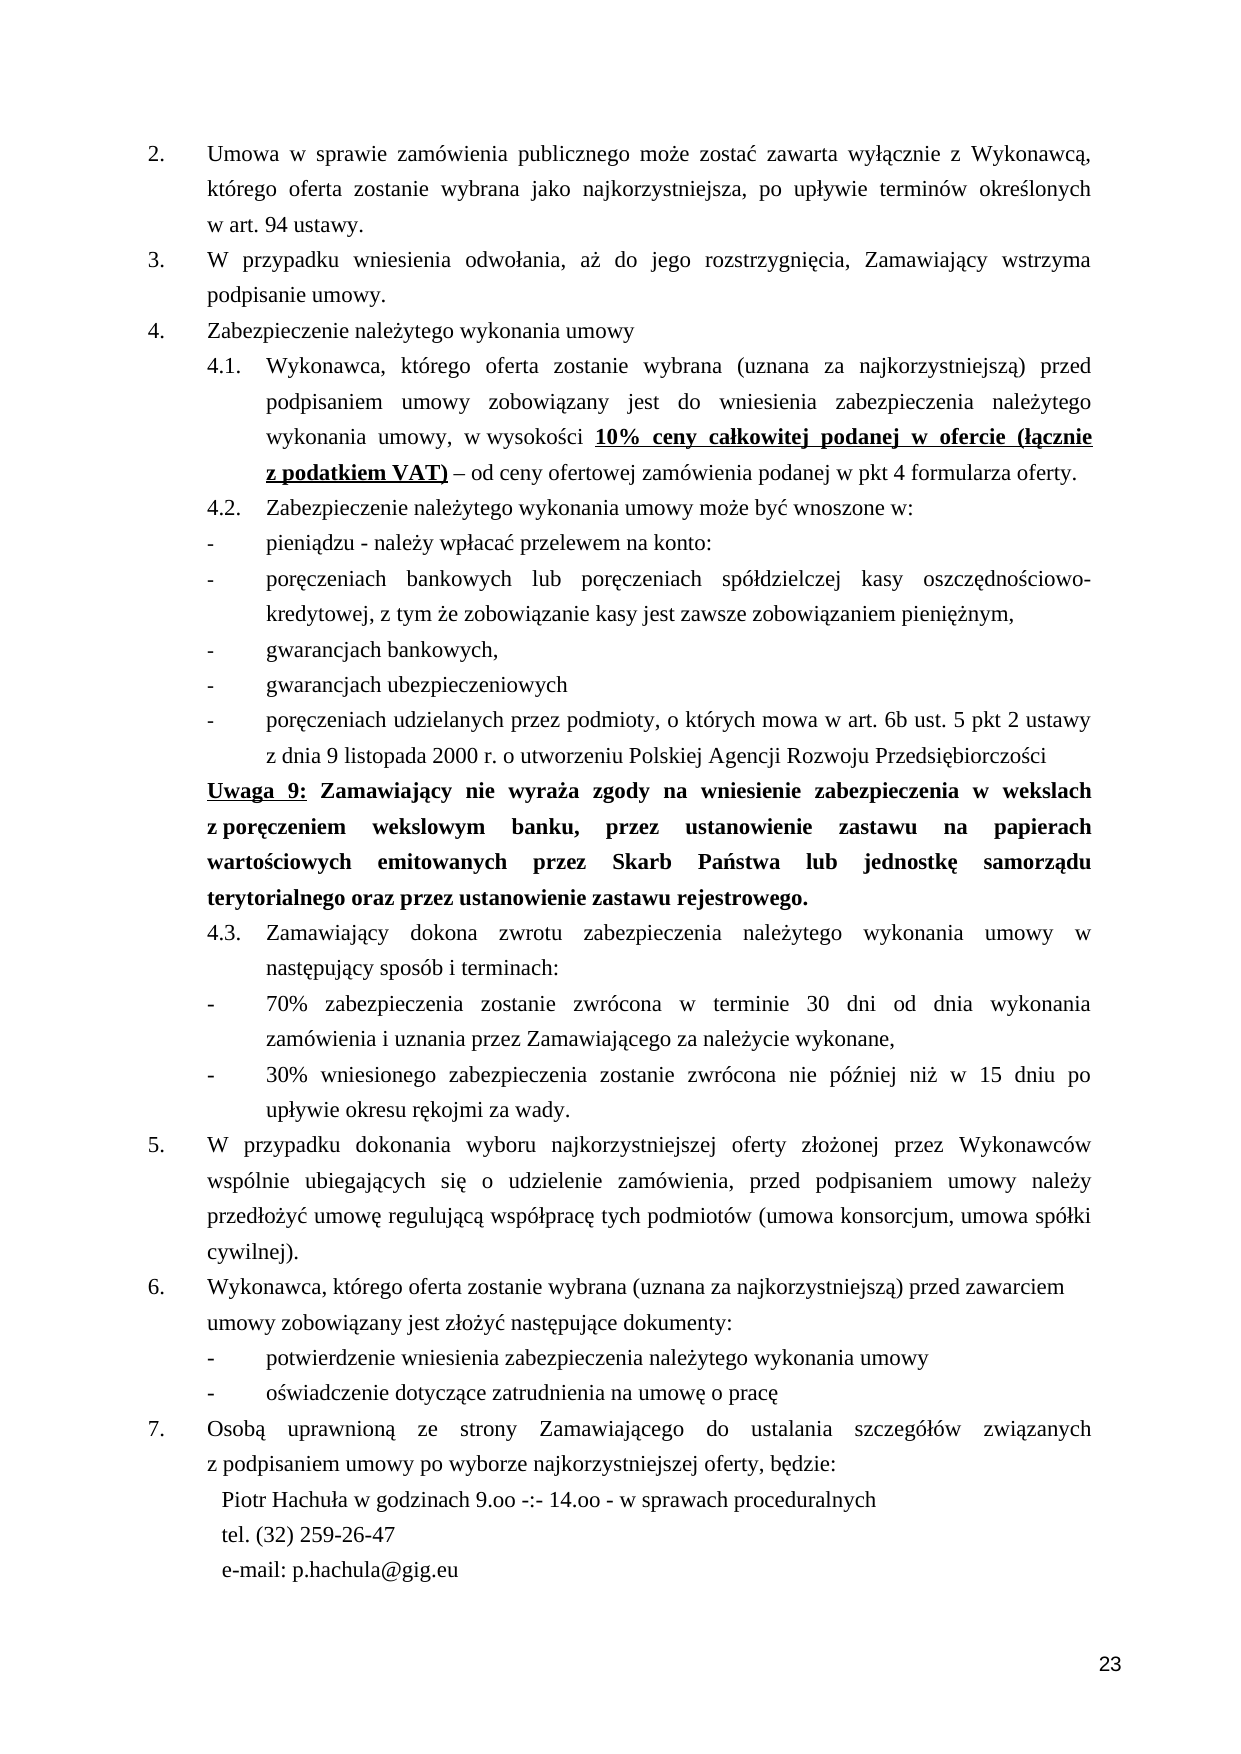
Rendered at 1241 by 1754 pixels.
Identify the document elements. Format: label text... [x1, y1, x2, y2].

text tel. (32) 259-26-47 e-mail: p.hachula@gig.eu [221, 1514, 1092, 1585]
list Wykonawca, którego oferta zostanie wybrana (uznana za najkorzystniejszą) przed zawarciem umowy zobowiązany jest złożyć następujące dokumenty: [148, 1266, 1092, 1337]
text - 70% zabezpieczenia zostanie zwrócona w terminie 30 dni od dnia wykonania zamówienia i uznania przez Zamawiającego za należycie wykonane, [207, 983, 1092, 1054]
list gwarancjach bankowych, [207, 629, 1092, 664]
list Wykonawca, którego oferta zostanie wybrana (uznana za najkorzystniejszą) przed podpisaniem umowy zobowiązany jest do wniesienia zabezpieczenia należytego wykonania umowy, w wysokości 10% ceny całkowitej podanej w ofercie (łącznie z podatkiem VAT) – od ceny ofertowej zamówienia podanej w pkt 4 formularza oferty. [207, 345, 1092, 487]
list gwarancjach ubezpieczeniowych [207, 664, 1092, 699]
list - oświadczenie dotyczące zatrudnienia na umowę o pracę [207, 1372, 1092, 1408]
list - potwierdzenie wniesienia zabezpieczenia należytego wykonania umowy [207, 1337, 1092, 1372]
list Zamawiający dokona zwrotu zabezpieczenia należytego wykonania umowy w następujący sposób i terminach: [207, 912, 1092, 983]
list Osobą uprawnioną ze strony Zamawiającego do ustalania szczegółów związanych z podpisaniem umowy po wyborze najkorzystniejszej oferty, będzie: [148, 1408, 1092, 1479]
text Piotr Hachuła w godzinach 9.oo -:- 14.oo - w sprawach proceduralnych [221, 1479, 1092, 1514]
text - 30% wniesionego zabezpieczenia zostanie zwrócona nie później niż w 15 dniu po upływie okresu rękojmi za wady. [207, 1054, 1092, 1124]
text Uwaga 9: Zamawiający nie wyraża zgody na wniesienie zabezpieczenia w wekslach z poręczeniem wekslowym banku, przez ustanowienie zastawu na papierach wartościowych emitowanych przez Skarb Państwa lub jednostkę samorządu terytorialnego oraz przez ustanowienie zastawu rejestrowego. [207, 770, 1092, 912]
list W przypadku wniesienia odwołania, aż do jego rozstrzygnięcia, Zamawiający wstrzyma podpisanie umowy. [148, 239, 1092, 310]
list Umowa w sprawie zamówienia publicznego może zostać zawarta wyłącznie z Wykonawcą, którego oferta zostanie wybrana jako najkorzystniejsza, po upływie terminów określonych w art. 94 ustawy. [148, 133, 1092, 239]
list poręczeniach bankowych lub poręczeniach spółdzielczej kasy oszczędnościowo-kredytowej, z tym że zobowiązanie kasy jest zawsze zobowiązaniem pieniężnym, [207, 558, 1092, 629]
list Zabezpieczenie należytego wykonania umowy może być wnoszone w: [207, 487, 1092, 522]
list Zabezpieczenie należytego wykonania umowy [148, 310, 1092, 345]
list poręczeniach udzielanych przez podmioty, o których mowa w art. 6b ust. 5 pkt 2 ustawy z dnia 9 listopada 2000 r. o utworzeniu Polskiej Agencji Rozwoju Przedsiębiorczości [207, 699, 1092, 770]
list W przypadku dokonania wyboru najkorzystniejszej oferty złożonej przez Wykonawców wspólnie ubiegających się o udzielenie zamówienia, przed podpisaniem umowy należy przedłożyć umowę regulującą współpracę tych podmiotów (umowa konsorcjum, umowa spółki cywilnej). [148, 1124, 1092, 1266]
list pieniądzu - należy wpłacać przelewem na konto: [207, 522, 1092, 558]
